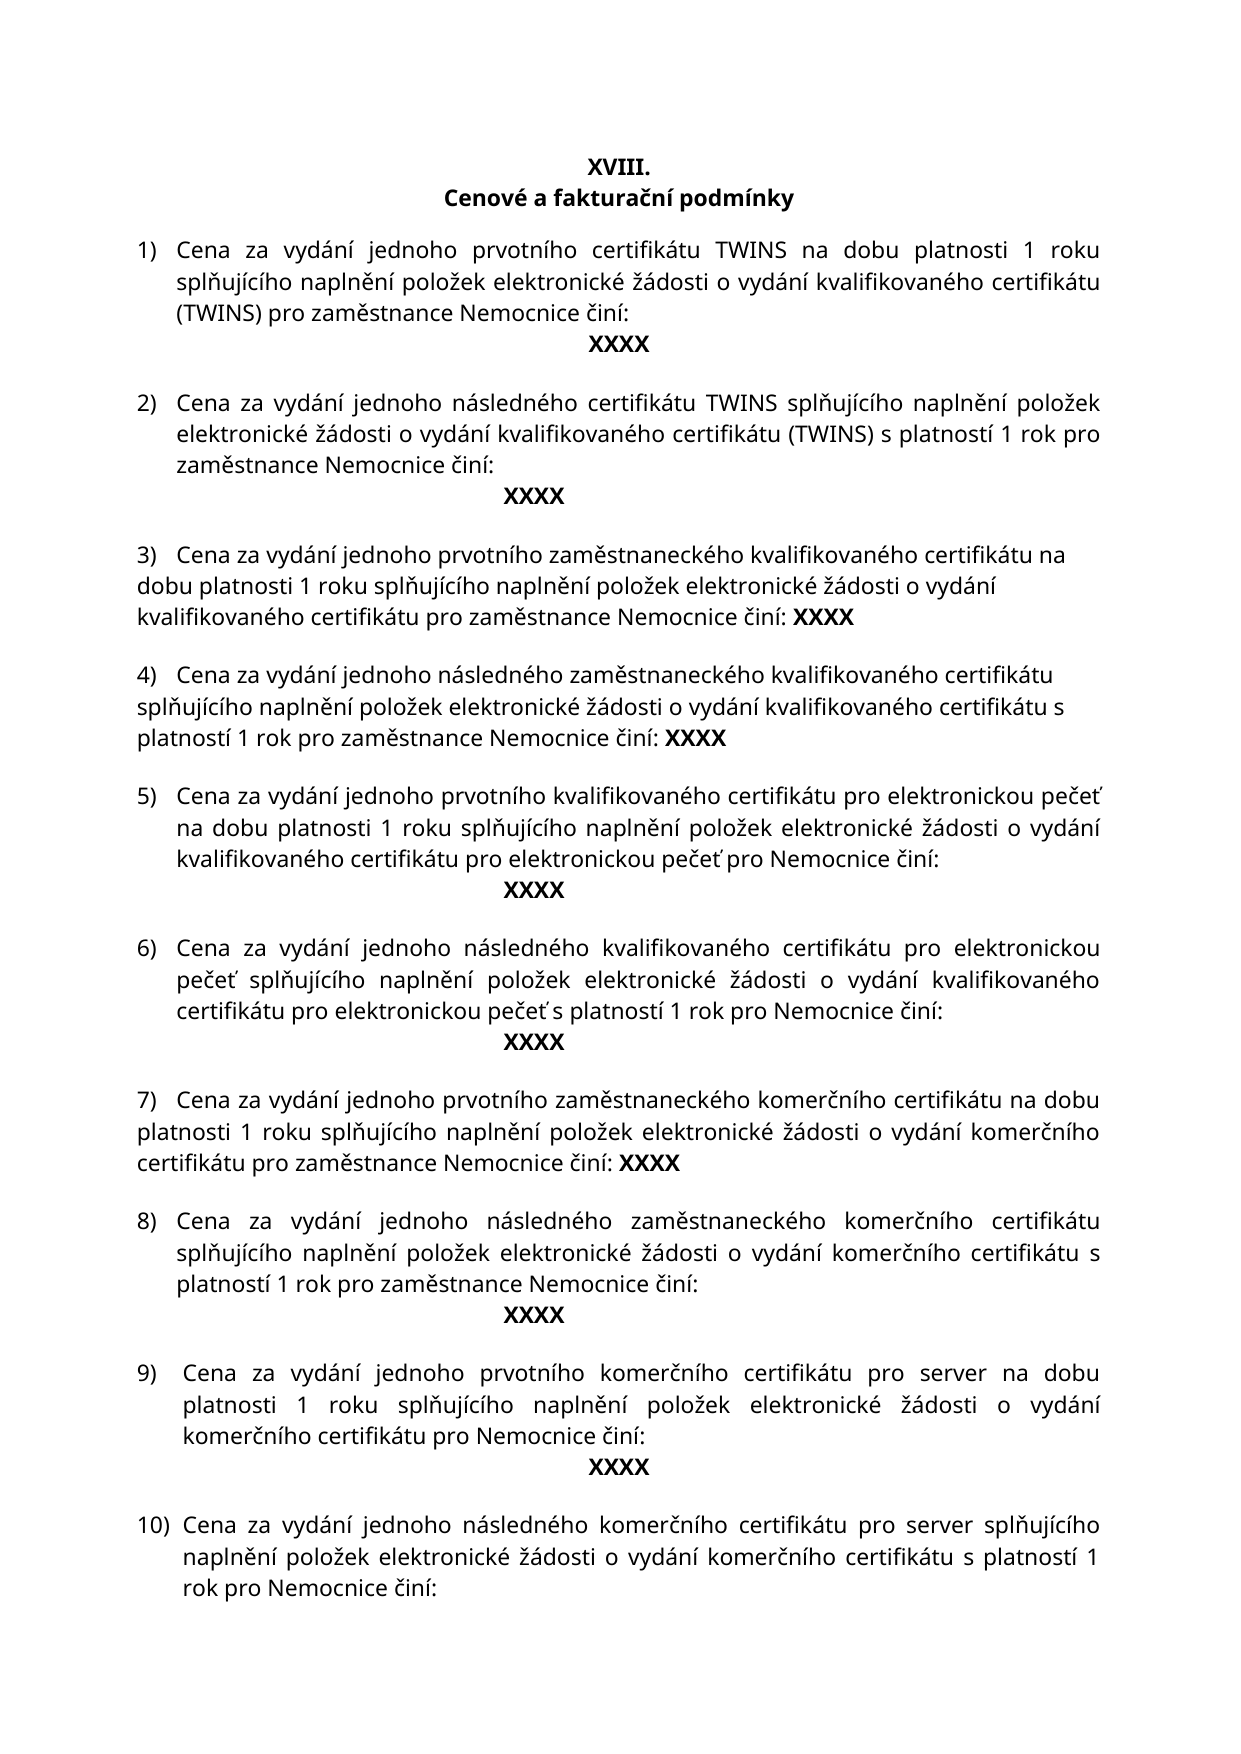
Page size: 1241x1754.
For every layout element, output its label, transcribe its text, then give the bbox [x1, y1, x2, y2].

list Cena za vydání jednoho následného zaměstnaneckého kvalifikovaného certifikátu splňujícího naplnění položek elektronické žádosti o vydání kvalifikovaného certifikátu s platností 1 rok pro zaměstnance Nemocnice činí: XXXX [137, 659, 1101, 753]
text XXXX [137, 328, 1101, 359]
text Cenové a fakturační podmínky [137, 182, 1101, 213]
text XXXX [503, 1026, 1101, 1057]
list Cena za vydání jednoho následného komerčního certifikátu pro server splňujícího naplnění položek elektronické žádosti o vydání komerčního certifikátu s platností 1 rok pro Nemocnice činí: [137, 1509, 1101, 1603]
list Cena za vydání jednoho následného certifikátu TWINS splňujícího naplnění položek elektronické žádosti o vydání kvalifikovaného certifikátu (TWINS) s platností 1 rok pro zaměstnance Nemocnice činí: [137, 386, 1101, 480]
list Cena za vydání jednoho prvotního kvalifikovaného certifikátu pro elektronickou pečeť na dobu platnosti 1 roku splňujícího naplnění položek elektronické žádosti o vydání kvalifikovaného certifikátu pro elektronickou pečeť pro Nemocnice činí: [137, 780, 1101, 874]
list Cena za vydání jednoho prvotního certifikátu TWINS na dobu platnosti 1 roku splňujícího naplnění položek elektronické žádosti o vydání kvalifikovaného certifikátu (TWINS) pro zaměstnance Nemocnice činí: [137, 234, 1101, 328]
text XVIII. [137, 151, 1101, 182]
list Cena za vydání jednoho prvotního komerčního certifikátu pro server na dobu platnosti 1 roku splňujícího naplnění položek elektronické žádosti o vydání komerčního certifikátu pro Nemocnice činí: [137, 1357, 1101, 1451]
text XXXX [137, 1451, 1101, 1482]
list Cena za vydání jednoho prvotního zaměstnaneckého komerčního certifikátu na dobu platnosti 1 roku splňujícího naplnění položek elektronické žádosti o vydání komerčního certifikátu pro zaměstnance Nemocnice činí: XXXX [137, 1084, 1101, 1178]
list Cena za vydání jednoho následného zaměstnaneckého komerčního certifikátu splňujícího naplnění položek elektronické žádosti o vydání komerčního certifikátu s platností 1 rok pro zaměstnance Nemocnice činí: [137, 1205, 1101, 1299]
text XXXX [503, 874, 1101, 905]
list Cena za vydání jednoho následného kvalifikovaného certifikátu pro elektronickou pečeť splňujícího naplnění položek elektronické žádosti o vydání kvalifikovaného certifikátu pro elektronickou pečeť s platností 1 rok pro Nemocnice činí: [137, 932, 1101, 1026]
text XXXX [503, 1299, 1101, 1330]
text XXXX [503, 480, 1101, 511]
list Cena za vydání jednoho prvotního zaměstnaneckého kvalifikovaného certifikátu na dobu platnosti 1 roku splňujícího naplnění položek elektronické žádosti o vydání kvalifikovaného certifikátu pro zaměstnance Nemocnice činí: XXXX [137, 538, 1101, 632]
